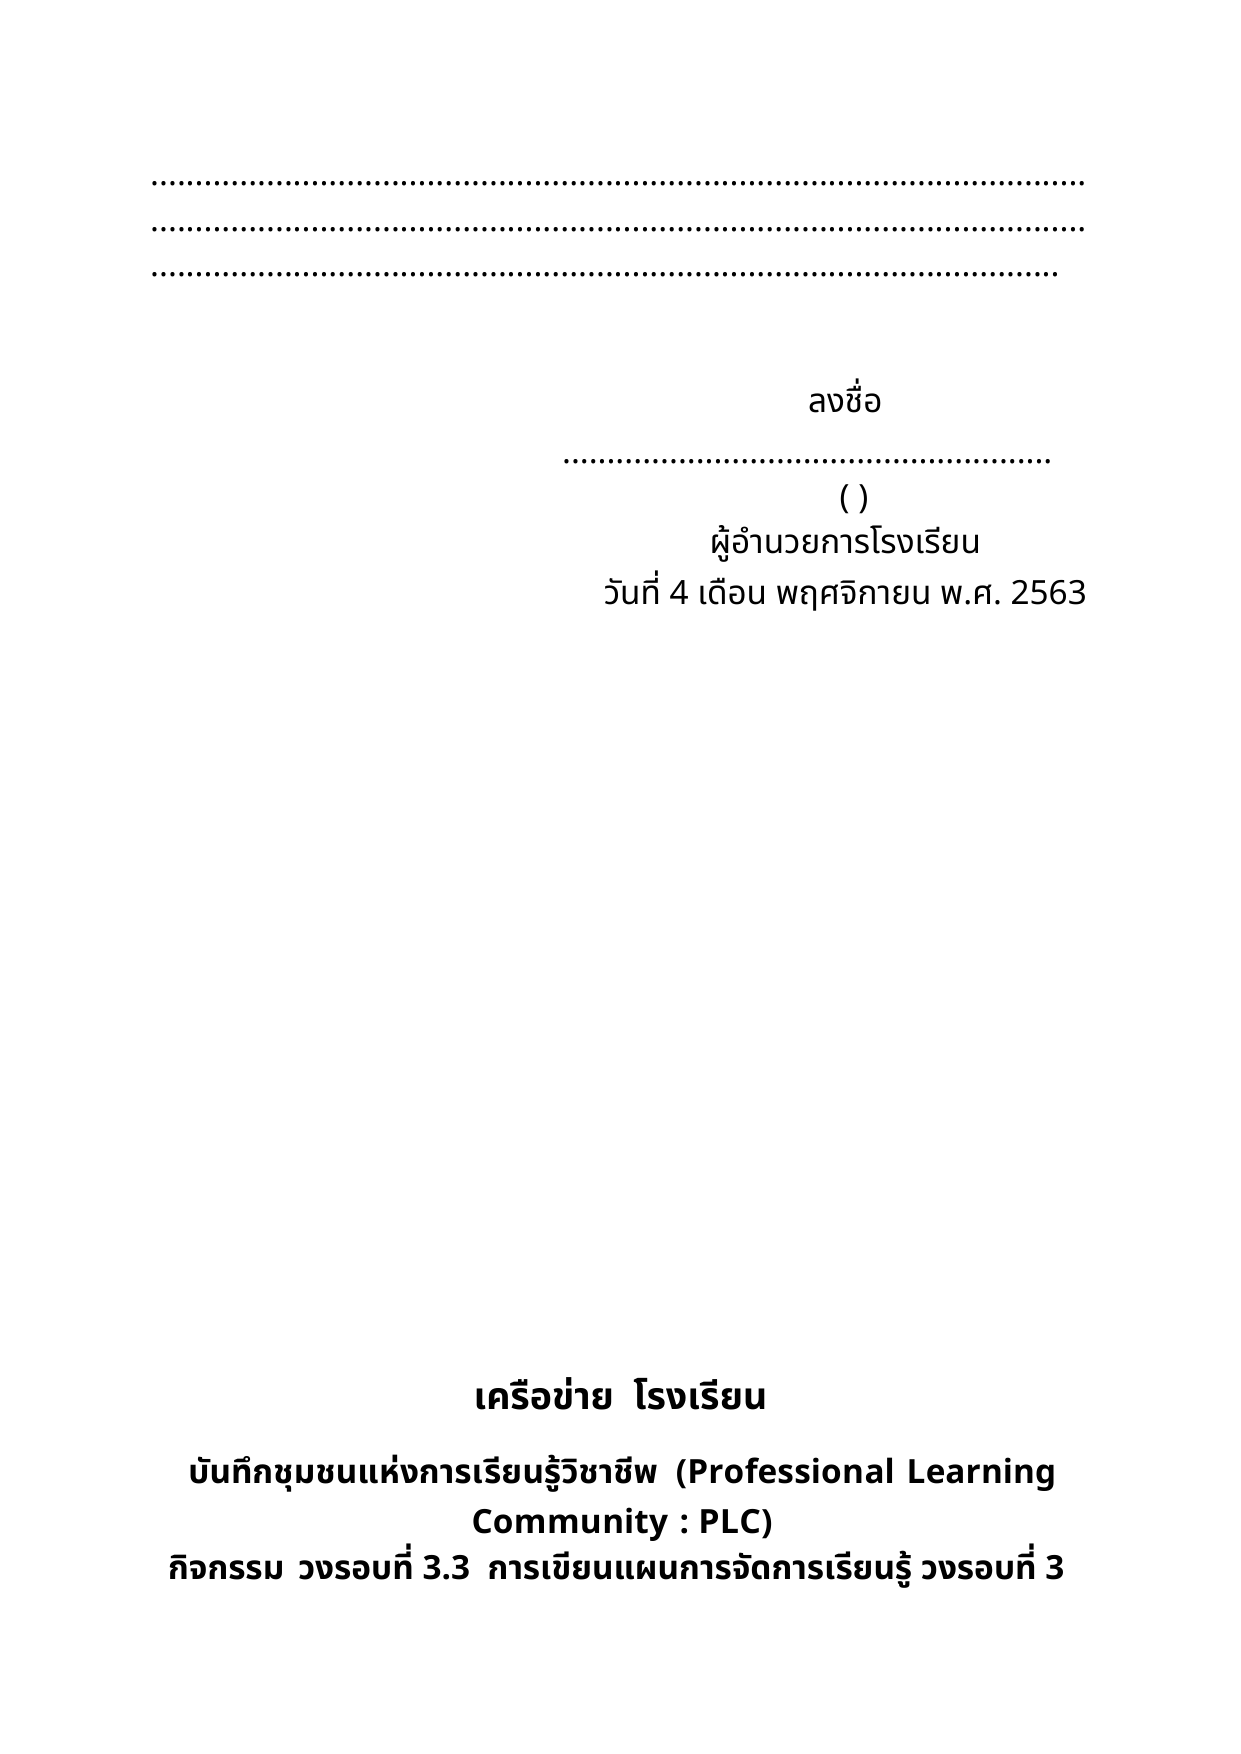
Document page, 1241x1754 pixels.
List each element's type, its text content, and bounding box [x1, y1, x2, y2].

text ( ) [600, 473, 1090, 518]
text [150, 150, 1090, 286]
text กิจกรรม วงรอบที่ 3.3 การเขียนแผนการจัดการเรียนรู้ วงรอบที่ 3 [150, 1543, 1082, 1594]
text บันทึกชุมชนแห่งการเรียนรู้วิชาชีพ (Professional Learning Community : PLC) [150, 1447, 1094, 1543]
text วันที่ 4 เดือน พฤศจิกายน พ.ศ. 2563 [525, 569, 1090, 619]
text เครือข่าย โรงเรียน [150, 1370, 1090, 1427]
text ผู้อำนวยการโรงเรียน [525, 518, 1090, 569]
text ลงชื่อ ....................................................... [525, 377, 1090, 473]
